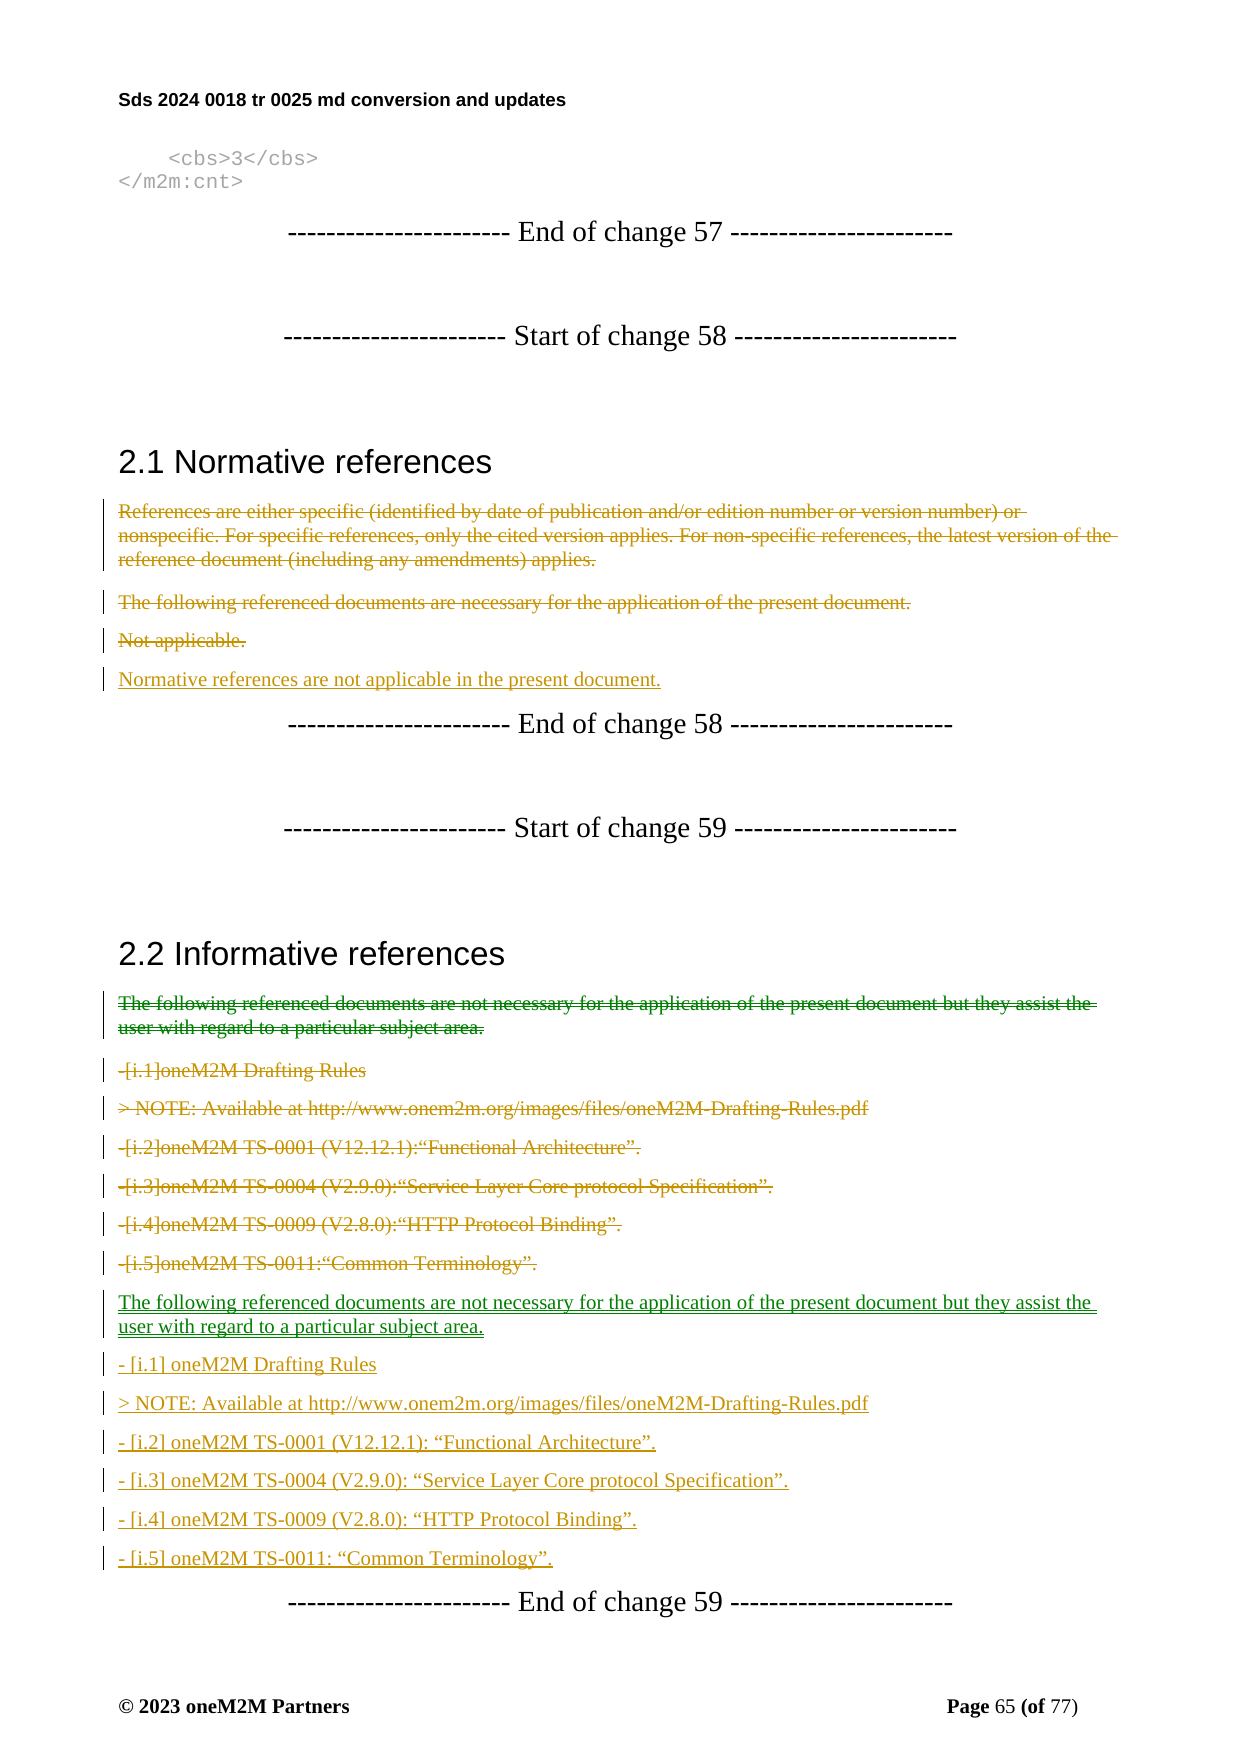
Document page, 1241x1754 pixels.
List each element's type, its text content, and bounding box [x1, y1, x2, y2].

subtitle 2.2 Informative references [118, 934, 1122, 972]
text ----------------------- End of change 57 ----------------------- [118, 214, 1122, 247]
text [118, 148, 1122, 195]
text ----------------------- End of change 58 ----------------------- [118, 706, 1122, 739]
text ----------------------- End of change 59 ----------------------- [118, 1584, 1122, 1618]
text ----------------------- Start of change 58 ----------------------- [118, 318, 1122, 352]
text ----------------------- Start of change 59 ----------------------- [118, 810, 1122, 844]
subtitle 2.1 Normative references [118, 442, 1122, 480]
